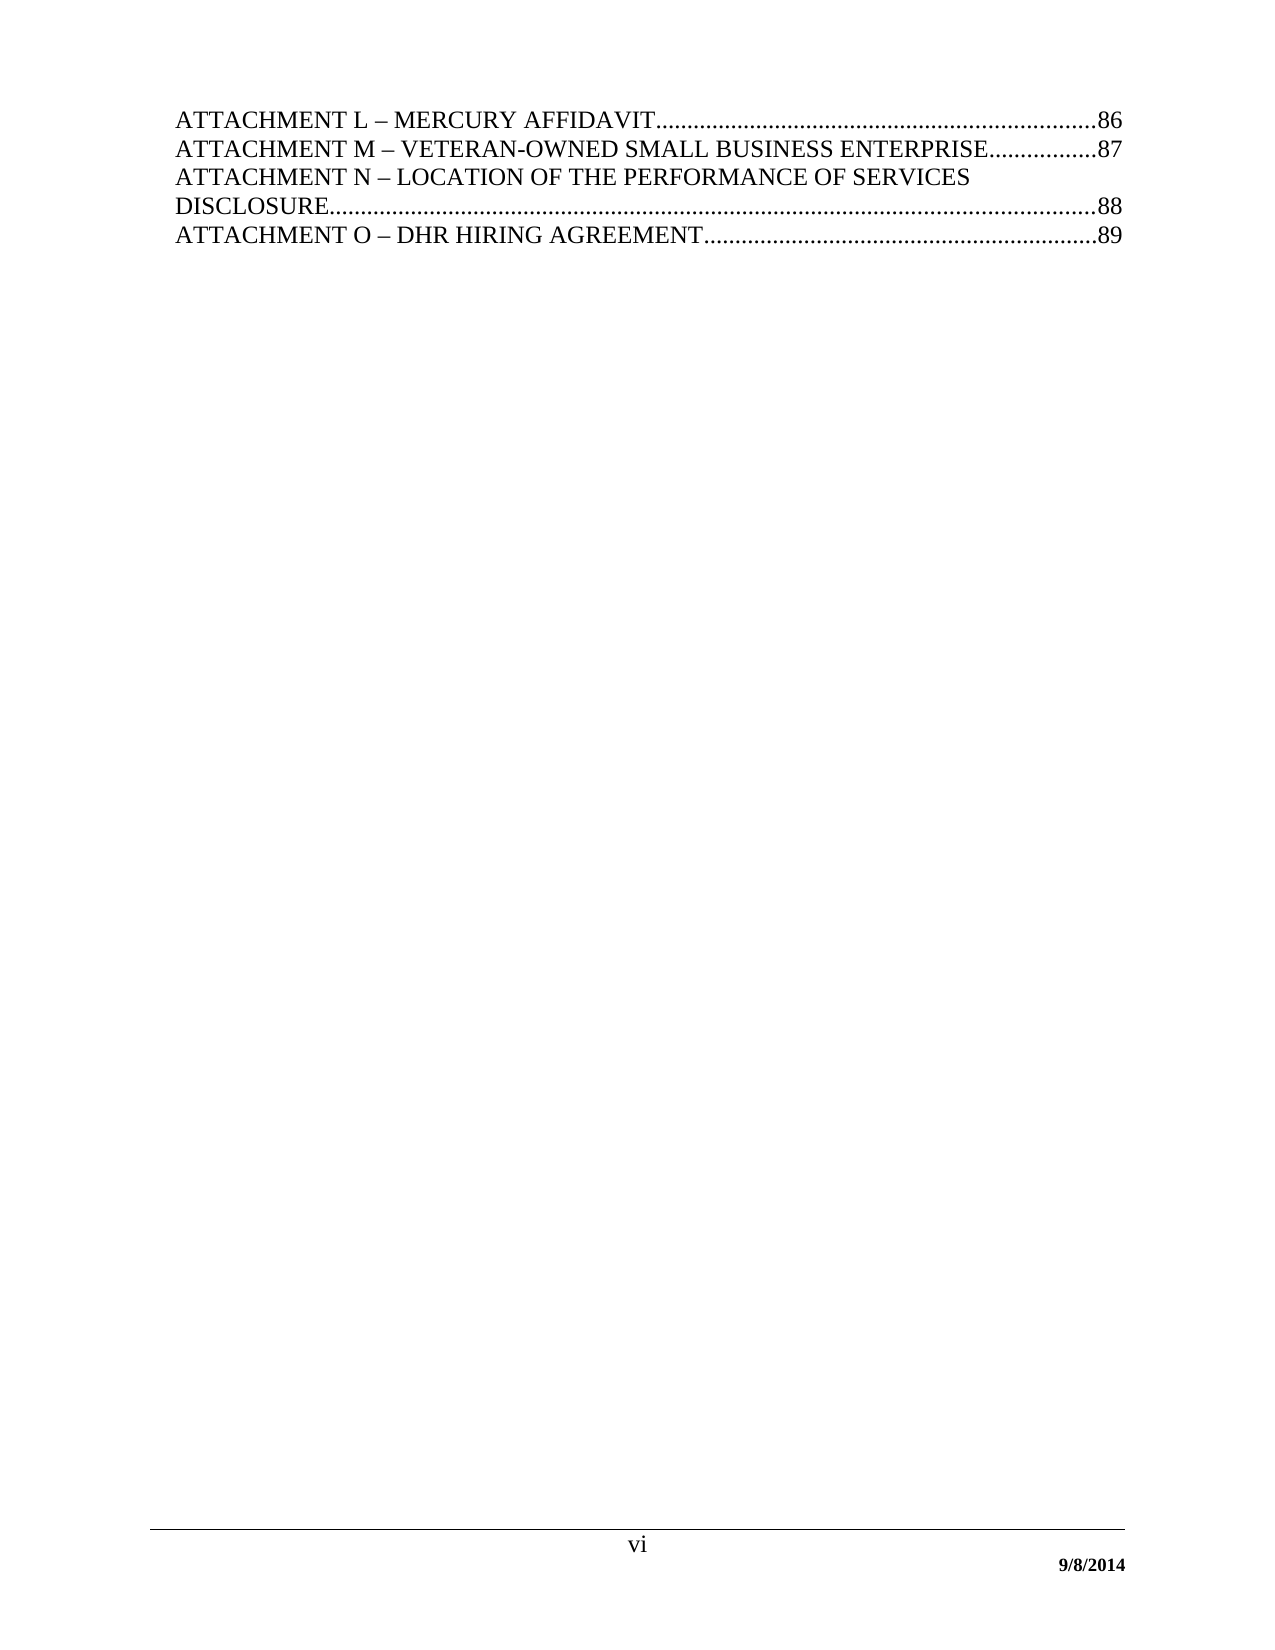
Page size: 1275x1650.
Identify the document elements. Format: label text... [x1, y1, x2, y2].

text ATTACHMENT M – VETERAN-OWNED SMALL BUSINESS ENTERPRISE 87 [175, 134, 1125, 162]
text ATTACHMENT N – LOCATION OF THE PERFORMANCE OF SERVICES DISCLOSURE 88 [175, 162, 1125, 220]
text ATTACHMENT L – MERCURY AFFIDAVIT 86 [175, 105, 1125, 134]
text ATTACHMENT O – DHR HIRING AGREEMENT 89 [175, 220, 1125, 249]
